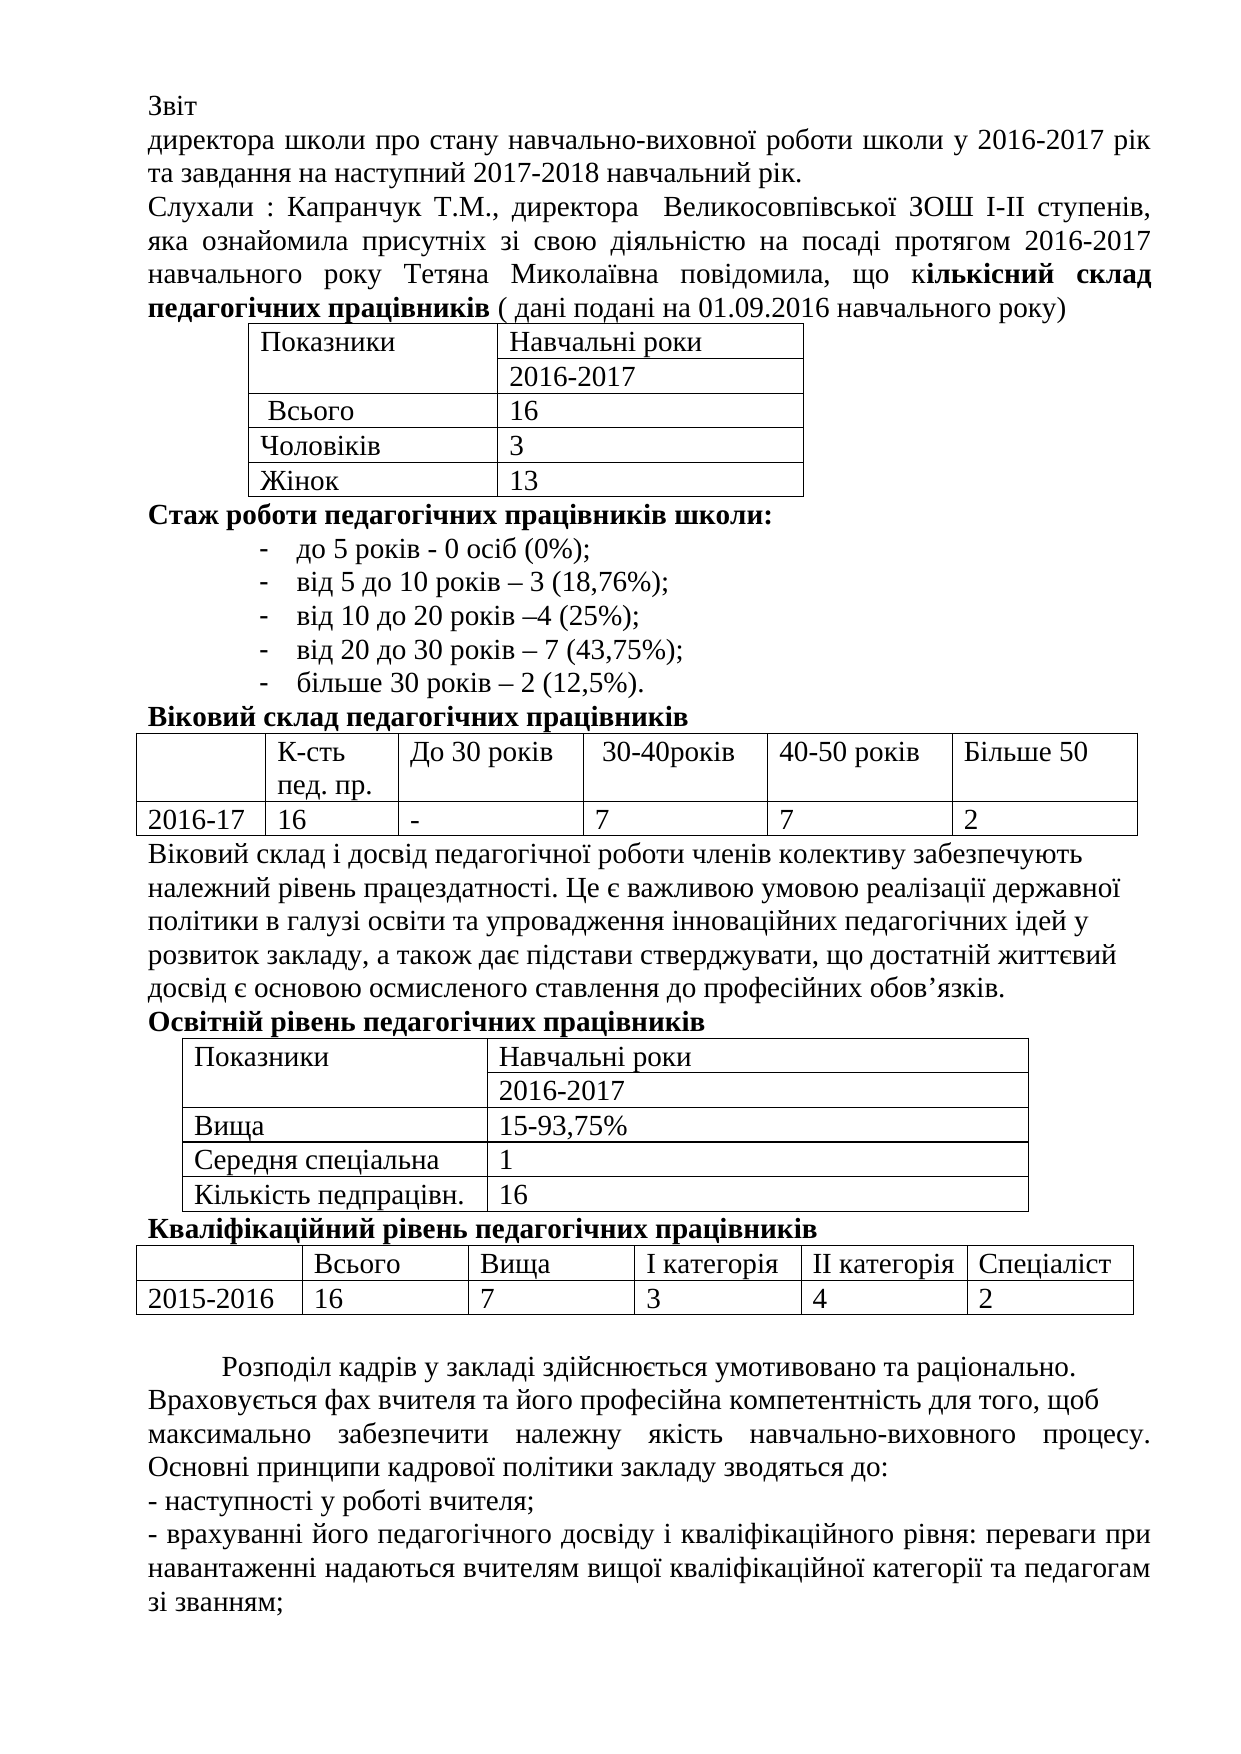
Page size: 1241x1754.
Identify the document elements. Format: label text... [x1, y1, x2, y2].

list від 20 до 30 років – 7 (43,75%); [259, 632, 1152, 665]
text досвід є основою осмисленого ставлення до професійних обов’язків. [148, 971, 1152, 1004]
table_cell 2 [953, 802, 1137, 835]
table_cell 7 [584, 802, 767, 835]
table_header 40-50 років [768, 734, 952, 801]
text - наступності у роботі вчителя; [148, 1483, 1152, 1517]
table_cell 2016-2017 [498, 359, 803, 392]
text Враховується фах вчителя та його професійна компетентність для того, щоб [148, 1382, 1152, 1416]
table_header К-сть пед. пр. [266, 734, 398, 801]
text Розподіл кадрів у закладі здійснюється умотивовано та раціонально. [148, 1349, 1152, 1382]
table_cell 7 [469, 1281, 634, 1314]
table_header ІІ категорія [802, 1246, 967, 1280]
table_cell 1 [488, 1143, 1028, 1176]
table_header Спеціаліст [968, 1246, 1133, 1280]
text Віковий склад і досвід педагогічної роботи членів колективу забезпечують [148, 836, 1152, 870]
table_header [137, 734, 265, 801]
table_header Показники [183, 1039, 487, 1107]
table_cell Всього [249, 394, 497, 427]
table_cell 2015-2016 [137, 1281, 302, 1314]
table_cell 13 [498, 463, 803, 496]
table_cell Чоловіків [249, 428, 497, 462]
table_cell Середня спеціальна [183, 1143, 487, 1176]
table_header Більше 50 [953, 734, 1137, 801]
text політики в галузі освіти та упровадження інноваційних педагогічних ідей у [148, 903, 1152, 937]
table_cell 3 [635, 1281, 801, 1314]
text розвиток закладу, а також дає підстави стверджувати, що достатній життєвий [148, 937, 1152, 971]
table_cell Кількість педпрацівн. [183, 1177, 487, 1211]
text Стаж роботи педагогічних працівників школи: [148, 497, 1152, 531]
table_cell 7 [768, 802, 952, 835]
list від 10 до 20 років –4 (25%); [259, 598, 1152, 632]
table_header Вища [469, 1246, 634, 1280]
table_header Показники [249, 324, 497, 392]
text Освітній рівень педагогічних працівників [148, 1004, 1152, 1038]
text Віковий склад педагогічних працівників [148, 699, 1152, 733]
table_cell Вища [183, 1108, 487, 1141]
table_cell 15-93,75% [488, 1108, 1028, 1141]
text директора школи про стану навчально-виховної роботи школи у 2016-2017 рік та завдання на наступний 2017-2018 навчальний рік. [148, 122, 1152, 189]
table_header 30-40років [584, 734, 767, 801]
list більше 30 років – 2 (12,5%). [259, 665, 1152, 699]
table_cell 2 [968, 1281, 1133, 1314]
table_cell 16 [498, 394, 803, 427]
table_cell 16 [266, 802, 398, 835]
table_header До 30 років [399, 734, 583, 801]
text Кваліфікаційний рівень педагогічних працівників [148, 1212, 1152, 1245]
table_cell 16 [488, 1177, 1028, 1211]
text Звіт [148, 88, 1152, 122]
table_cell 2016-2017 [488, 1073, 1028, 1107]
table_cell 2016-17 [137, 802, 265, 835]
text Слухали : Капранчук Т.М., директора Великосовпівської ЗОШ І-ІІ ступенів, яка ознайомила присутніх зі свою діяльністю на посаді протягом 2016-2017 навчального року Тетяна Миколаївна повідомила, що кількісний склад педагогічних працівників ( дані подані на 01.09.2016 навчального року) [148, 189, 1152, 323]
table_header Навчальні роки [498, 324, 803, 358]
list від 5 до 10 років – 3 (18,76%); [259, 564, 1152, 598]
text максимально забезпечити належну якість навчально-виховного процесу. Основні принципи кадрової політики закладу зводяться до: [148, 1416, 1152, 1483]
table_cell - [399, 802, 583, 835]
table_cell 3 [498, 428, 803, 462]
text - врахуванні його педагогічного досвіду і кваліфікаційного рівня: переваги при навантаженні надаються вчителям вищої кваліфікаційної категорії та педагогам зі званням; [148, 1517, 1152, 1617]
table_cell 4 [802, 1281, 967, 1314]
table_cell Жінок [249, 463, 497, 496]
table_header Навчальні роки [488, 1039, 1028, 1072]
table_header Всього [303, 1246, 468, 1280]
list до 5 років - 0 осіб (0%); [259, 531, 1152, 564]
table_header І категорія [635, 1246, 801, 1280]
text належний рівень працездатності. Це є важливою умовою реалізації державної [148, 870, 1152, 903]
table_cell 16 [303, 1281, 468, 1314]
table_header [137, 1246, 302, 1280]
